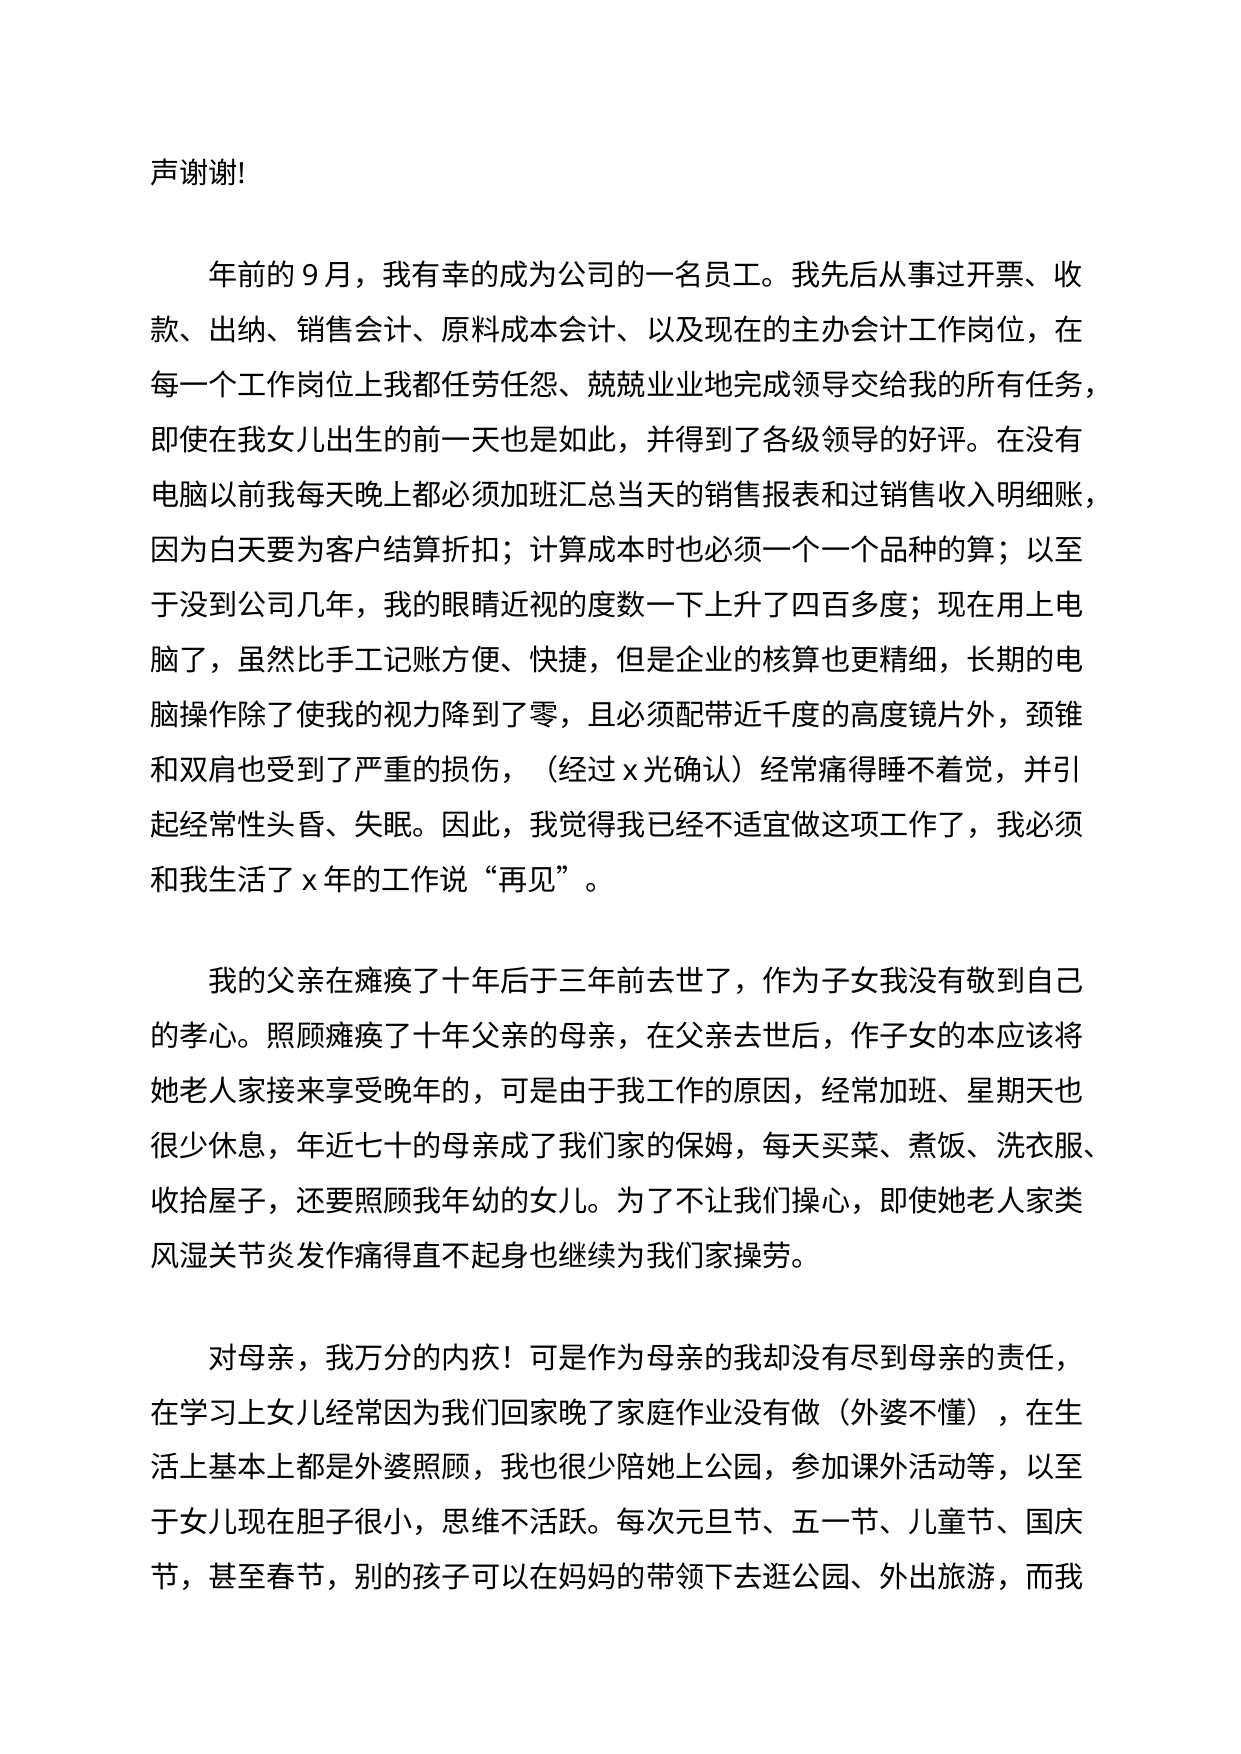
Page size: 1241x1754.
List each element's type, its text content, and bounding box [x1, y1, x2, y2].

text 年前的9月，我有幸的成为公司的一名员工。我先后从事过开票、收款、出纳、销售会计、原料成本会计、以及现在的主办会计工作岗位，在每一个工作岗位上我都任劳任怨、兢兢业业地完成领导交给我的所有任务，即使在我女儿出生的前一天也是如此，并得到了各级领导的好评。在没有电脑以前我每天晚上都必须加班汇总当天的销售报表和过销售收入明细账，因为白天要为客户结算折扣；计算成本时也必须一个一个品种的算；以至于没到公司几年，我的眼睛近视的度数一下上升了四百多度；现在用上电脑了，虽然比手工记账方便、快捷，但是企业的核算也更精细，长期的电脑操作除了使我的视力降到了零，且必须配带近千度的高度镜片外，颈锥和双肩也受到了严重的损伤，（经过x光确认）经常痛得睡不着觉，并引起经常性头昏、失眠。因此，我觉得我已经不适宜做这项工作了，我必须和我生活了x年的工作说“再见”。 [150, 252, 1090, 898]
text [150, 150, 1090, 192]
text 我的父亲在瘫痪了十年后于三年前去世了，作为子女我没有敬到自己的孝心。照顾瘫痪了十年父亲的母亲，在父亲去世后，作子女的本应该将她老人家接来享受晚年的，可是由于我工作的原因，经常加班、星期天也很少休息，年近七十的母亲成了我们家的保姆，每天买菜、煮饭、洗衣服、收拾屋子，还要照顾我年幼的女儿。为了不让我们操心，即使她老人家类风湿关节炎发作痛得直不起身也继续为我们家操劳。 [150, 958, 1090, 1275]
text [150, 1334, 1090, 1596]
